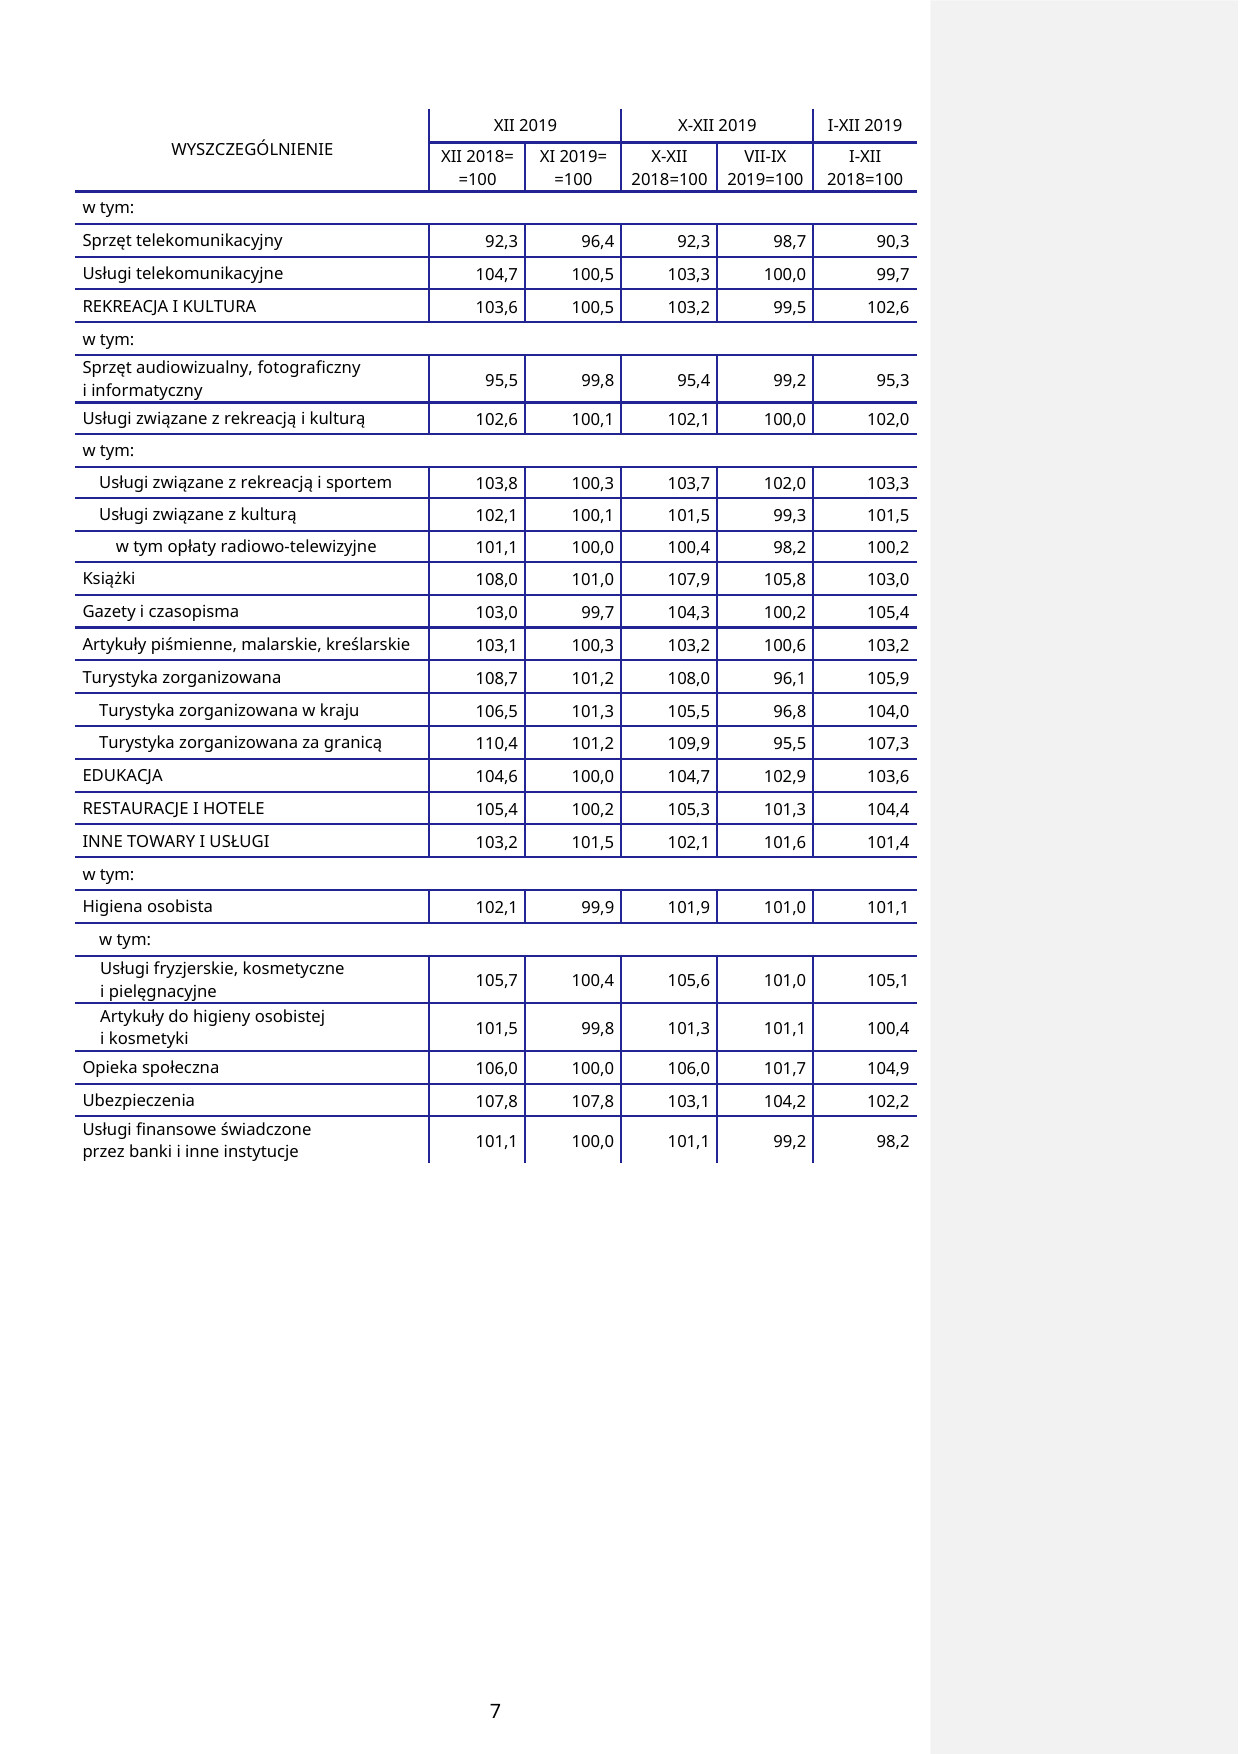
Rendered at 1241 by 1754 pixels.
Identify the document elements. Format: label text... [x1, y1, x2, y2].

table_cell 104,4 [814, 793, 917, 823]
table_cell [429, 435, 525, 466]
table_cell 101,2 [526, 727, 620, 758]
table_cell 101,0 [526, 563, 620, 594]
table_cell 96,4 [526, 225, 620, 256]
table_cell 100,1 [526, 499, 620, 529]
table_cell 103,2 [814, 629, 917, 659]
table_cell w tym: [75, 193, 429, 223]
table_cell 101,7 [718, 1052, 812, 1082]
table_cell 101,6 [718, 825, 812, 856]
table_cell [525, 858, 621, 889]
table_cell 104,0 [814, 694, 917, 725]
table_cell 100,2 [718, 596, 812, 626]
table_cell 101,5 [430, 1004, 524, 1049]
table_cell [621, 323, 717, 354]
table_cell 107,8 [526, 1085, 620, 1115]
table_cell XI 2019= =100 [526, 144, 620, 190]
table_cell 103,2 [622, 629, 716, 659]
table_cell 105,3 [622, 793, 716, 823]
table_cell 109,9 [622, 727, 716, 758]
table_cell 99,5 [718, 290, 812, 321]
table_cell 100,3 [526, 629, 620, 659]
table_cell 101,1 [622, 1117, 716, 1163]
table_cell 108,7 [430, 661, 524, 692]
table_cell 102,9 [718, 760, 812, 791]
table_cell 102,1 [622, 825, 716, 856]
table_cell 103,6 [430, 290, 524, 321]
table_cell Ubezpieczenia [75, 1085, 428, 1115]
table_cell 99,7 [814, 258, 917, 288]
table_cell 103,8 [430, 468, 524, 497]
table_cell 105,5 [622, 694, 716, 725]
table_cell 105,1 [814, 957, 917, 1002]
table_cell [525, 323, 621, 354]
table_cell 100,0 [526, 1117, 620, 1163]
table_cell 100,4 [622, 532, 716, 561]
table_cell 98,2 [718, 532, 812, 561]
table_cell [429, 924, 525, 954]
table_cell 103,1 [430, 629, 524, 659]
table_cell 100,2 [526, 793, 620, 823]
table_cell Książki [75, 563, 428, 594]
table_cell [717, 435, 813, 466]
table_cell 98,2 [814, 1117, 917, 1163]
table_cell 105,4 [814, 596, 917, 626]
table_cell VII-IX 2019=100 [718, 144, 812, 190]
table_cell 99,3 [718, 499, 812, 529]
table_cell 103,3 [814, 468, 917, 497]
table_cell [717, 858, 813, 889]
table_cell 101,1 [718, 1004, 812, 1049]
table_cell 102,1 [622, 404, 716, 433]
table_cell Opieka społeczna [75, 1052, 428, 1082]
table_cell Usługi związane z rekreacją i sportem [75, 468, 428, 497]
table_cell Turystyka zorganizowana [75, 661, 428, 692]
table_cell 101,4 [814, 825, 917, 856]
table_cell 99,2 [718, 1117, 812, 1163]
table_cell 105,4 [430, 793, 524, 823]
table_header I-XII 2019 [814, 109, 917, 141]
table_cell 92,3 [622, 225, 716, 256]
table_cell 103,6 [814, 760, 917, 791]
table_cell Gazety i czasopisma [75, 596, 428, 626]
table_cell [429, 193, 525, 223]
table_cell 100,3 [526, 468, 620, 497]
table_cell [813, 323, 917, 354]
table_cell Usługi związane z kulturą [75, 499, 428, 529]
table_cell 105,6 [622, 957, 716, 1002]
table_cell 99,8 [526, 356, 620, 401]
table_cell 95,3 [814, 356, 917, 401]
table_cell Usługi związane z rekreacją i kulturą [75, 404, 428, 433]
table_cell 107,8 [430, 1085, 524, 1115]
table_cell [621, 858, 717, 889]
table_cell [429, 858, 525, 889]
table_cell w tym: [75, 435, 429, 466]
table_cell [717, 323, 813, 354]
table_cell 103,3 [622, 258, 716, 288]
table_cell 101,1 [814, 891, 917, 922]
table_cell 101,2 [526, 661, 620, 692]
table_cell Sprzęt audiowizualny, fotograficzny i informatyczny [75, 356, 428, 401]
table_cell I-XII 2018=100 [814, 144, 917, 190]
table_cell w tym opłaty radiowo-telewizyjne [75, 532, 428, 561]
table_cell Higiena osobista [75, 891, 428, 922]
table_cell 102,6 [430, 404, 524, 433]
table_cell [813, 193, 917, 223]
table_cell 103,2 [622, 290, 716, 321]
table_cell 105,8 [718, 563, 812, 594]
table_cell [621, 435, 717, 466]
table_cell 106,5 [430, 694, 524, 725]
table_cell Turystyka zorganizowana za granicą [75, 727, 428, 758]
table_cell Sprzęt telekomunikacyjny [75, 225, 428, 256]
table_cell 101,5 [814, 499, 917, 529]
table_cell X-XII 2018=100 [622, 144, 716, 190]
table_cell 100,6 [718, 629, 812, 659]
table_cell 100,1 [526, 404, 620, 433]
table_cell 100,0 [526, 760, 620, 791]
table_cell [621, 193, 717, 223]
table_cell w tym: [75, 323, 429, 354]
table_cell Usługi finansowe świadczone przez banki i inne instytucje [75, 1117, 428, 1163]
table_cell 102,0 [718, 468, 812, 497]
table_cell [525, 435, 621, 466]
table_cell 95,5 [718, 727, 812, 758]
table_cell 101,5 [526, 825, 620, 856]
table_cell 105,9 [814, 661, 917, 692]
table_cell 100,5 [526, 290, 620, 321]
table_cell 100,4 [814, 1004, 917, 1049]
table_cell 100,0 [718, 404, 812, 433]
table_cell 92,3 [430, 225, 524, 256]
table_cell 102,1 [430, 891, 524, 922]
table_cell 101,0 [718, 891, 812, 922]
table_cell 102,2 [814, 1085, 917, 1115]
table_cell REKREACJA I KULTURA [75, 290, 428, 321]
table_cell 101,3 [622, 1004, 716, 1049]
table_cell 96,1 [718, 661, 812, 692]
table_cell 99,8 [526, 1004, 620, 1049]
table_cell 95,5 [430, 356, 524, 401]
table_cell 100,5 [526, 258, 620, 288]
table_cell [429, 323, 525, 354]
table_cell 99,7 [526, 596, 620, 626]
table_cell 103,0 [814, 563, 917, 594]
table_cell 99,2 [718, 356, 812, 401]
table_cell [525, 193, 621, 223]
table_cell [717, 924, 813, 954]
table_cell 104,2 [718, 1085, 812, 1115]
table_cell [813, 858, 917, 889]
table_cell 108,0 [430, 563, 524, 594]
table_cell 101,3 [526, 694, 620, 725]
table_cell 100,4 [526, 957, 620, 1002]
table_cell 101,0 [718, 957, 812, 1002]
table_cell 100,2 [814, 532, 917, 561]
table_cell 101,3 [718, 793, 812, 823]
table_cell 90,3 [814, 225, 917, 256]
table_cell 108,0 [622, 661, 716, 692]
table_cell EDUKACJA [75, 760, 428, 791]
table_cell 102,1 [430, 499, 524, 529]
table_cell [813, 435, 917, 466]
table_cell 104,6 [430, 760, 524, 791]
table_cell [717, 193, 813, 223]
table_cell 100,0 [526, 532, 620, 561]
table_cell 101,5 [622, 499, 716, 529]
table_cell 100,0 [526, 1052, 620, 1082]
table_header XII 2019 [430, 109, 620, 141]
table_cell Turystyka zorganizowana w kraju [75, 694, 428, 725]
table_cell [813, 924, 917, 954]
table_cell INNE TOWARY I USŁUGI [75, 825, 428, 856]
table_cell Artykuły do higieny osobistej i kosmetyki [75, 1004, 428, 1049]
table_cell XII 2018= =100 [430, 144, 524, 190]
table_cell 107,3 [814, 727, 917, 758]
table_cell 103,7 [622, 468, 716, 497]
table_cell 104,7 [430, 258, 524, 288]
table_cell 104,3 [622, 596, 716, 626]
table_cell Artykuły piśmienne, malarskie, kreślarskie [75, 629, 428, 659]
table_cell Usługi fryzjerskie, kosmetyczne i pielęgnacyjne [75, 957, 428, 1002]
table_cell 104,9 [814, 1052, 917, 1082]
table_cell 99,9 [526, 891, 620, 922]
table_cell 102,0 [814, 404, 917, 433]
table_cell 102,6 [814, 290, 917, 321]
table_cell 98,7 [718, 225, 812, 256]
table_cell [525, 924, 621, 954]
table_cell 103,2 [430, 825, 524, 856]
table_cell 105,7 [430, 957, 524, 1002]
table_cell w tym: [75, 924, 429, 954]
table_header X-XII 2019 [622, 109, 812, 141]
table_cell 103,1 [622, 1085, 716, 1115]
table_cell 106,0 [622, 1052, 716, 1082]
table_cell w tym: [75, 858, 429, 889]
table_header WYSZCZEGÓLNIENIE [75, 109, 428, 190]
table_cell 101,1 [430, 532, 524, 561]
table_cell RESTAURACJE I HOTELE [75, 793, 428, 823]
table_cell 96,8 [718, 694, 812, 725]
table_cell 104,7 [622, 760, 716, 791]
table_cell 107,9 [622, 563, 716, 594]
table_cell 95,4 [622, 356, 716, 401]
table_cell Usługi telekomunikacyjne [75, 258, 428, 288]
table_cell 100,0 [718, 258, 812, 288]
table_cell 106,0 [430, 1052, 524, 1082]
table_cell 101,1 [430, 1117, 524, 1163]
table_cell 103,0 [430, 596, 524, 626]
table_cell [621, 924, 717, 954]
table_cell 110,4 [430, 727, 524, 758]
table_cell 101,9 [622, 891, 716, 922]
